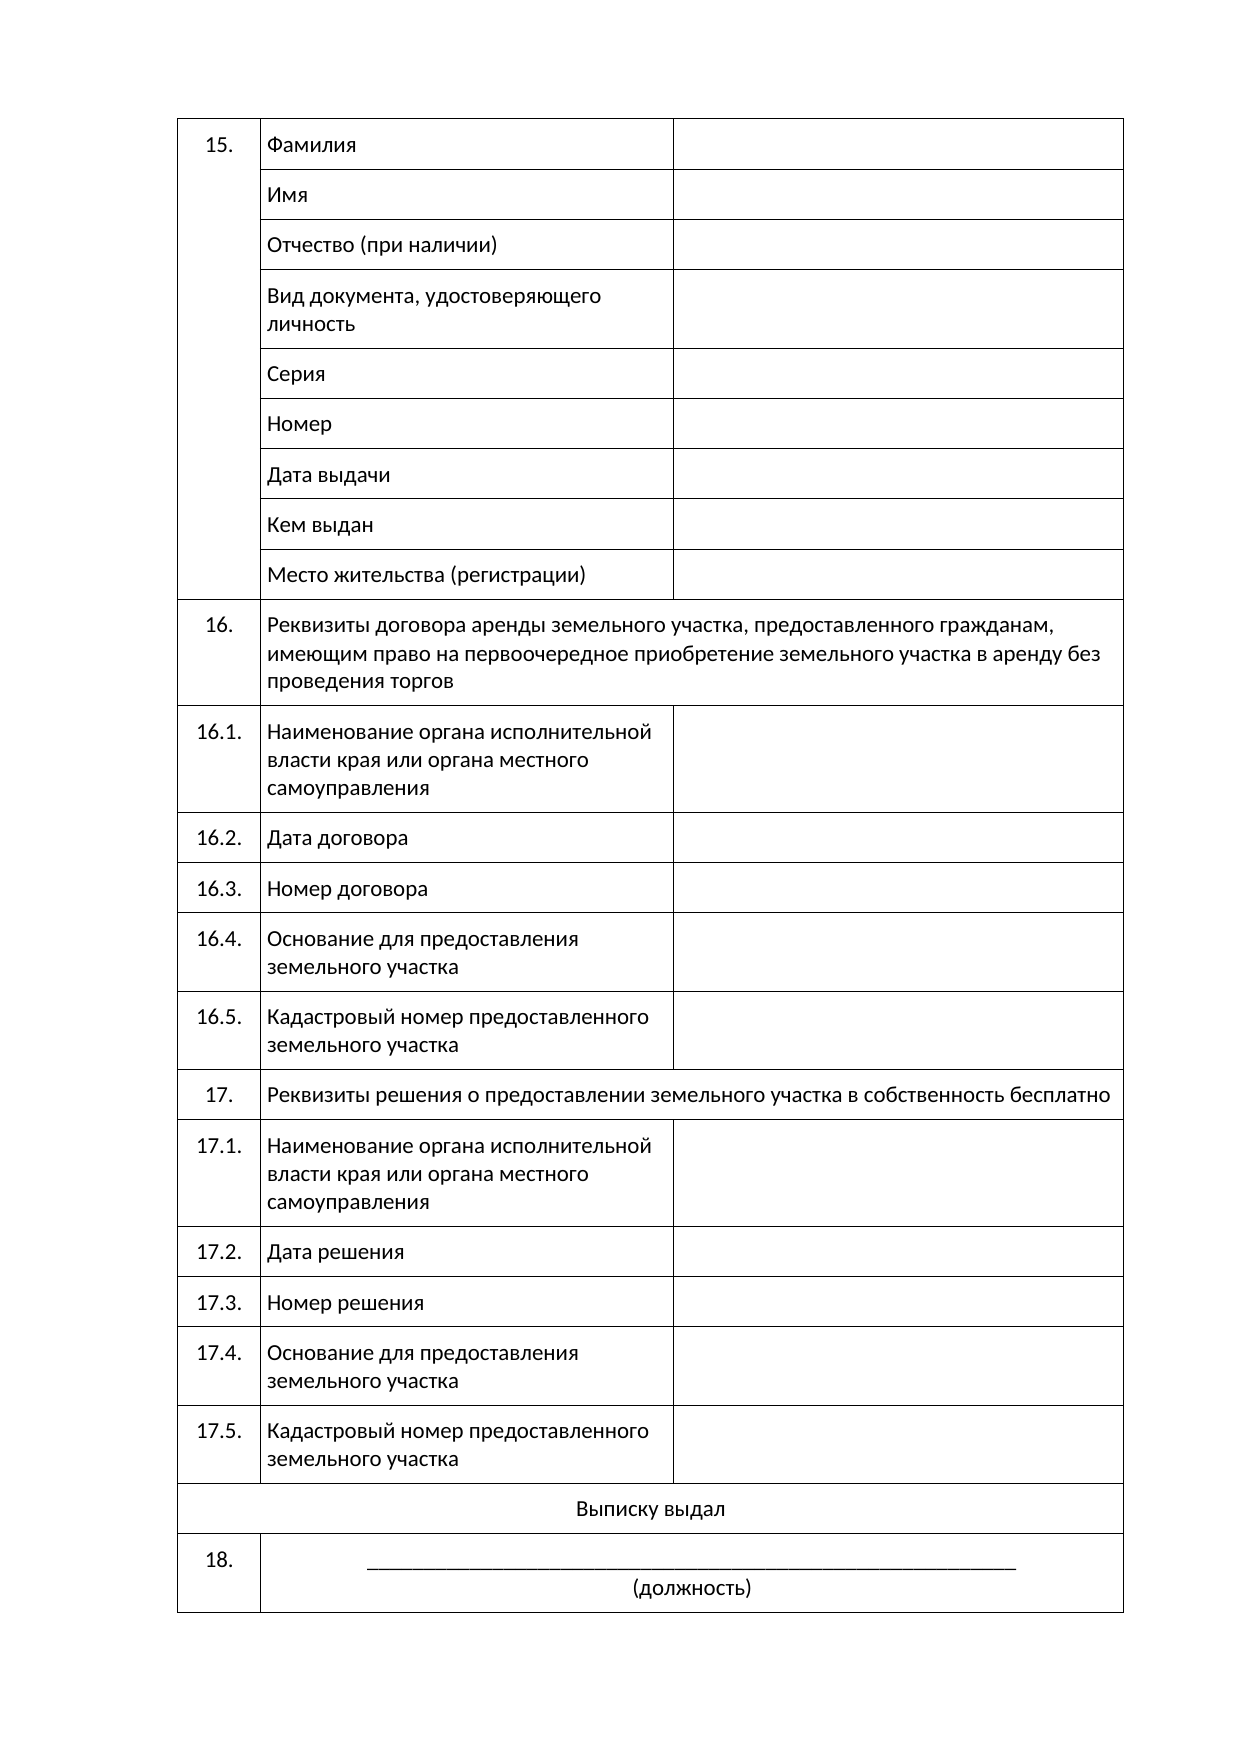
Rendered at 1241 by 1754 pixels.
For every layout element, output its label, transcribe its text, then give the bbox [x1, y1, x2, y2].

table_cell 16.3. [178, 863, 260, 912]
table_cell Вид документа, удостоверяющего личность [261, 270, 673, 347]
table_cell [674, 220, 1123, 269]
table_cell [674, 1227, 1123, 1276]
table_cell [674, 913, 1123, 991]
table_cell Номер решения [261, 1277, 673, 1326]
table_cell [674, 863, 1123, 912]
table_cell [674, 992, 1123, 1069]
table_cell Фамилия [261, 119, 673, 168]
table_cell Основание для предоставления земельного участка [261, 913, 673, 991]
table_cell Дата договора [261, 813, 673, 862]
table_cell 17. [178, 1070, 260, 1119]
table_cell [674, 813, 1123, 862]
table_cell Кадастровый номер предоставленного земельного участка [261, 1406, 673, 1483]
table_cell [674, 399, 1123, 448]
table_cell Номер [261, 399, 673, 448]
table_cell 16.4. [178, 913, 260, 991]
table_cell 17.5. [178, 1406, 260, 1483]
table_cell [674, 119, 1123, 168]
table_cell [674, 170, 1123, 219]
table_cell Наименование органа исполнительной власти края или органа местного самоуправления [261, 706, 673, 812]
table_cell Место жительства (регистрации) [261, 550, 673, 599]
table_cell [674, 499, 1123, 549]
table_cell Имя [261, 170, 673, 219]
table_cell 16.5. [178, 992, 260, 1069]
table_cell Кадастровый номер предоставленного земельного участка [261, 992, 673, 1069]
table_cell Дата решения [261, 1227, 673, 1276]
table_cell Реквизиты решения о предоставлении земельного участка в собственность бесплатно [261, 1070, 1123, 1119]
table_cell Реквизиты договора аренды земельного участка, предоставленного гражданам, имеющим право на первоочередное приобретение земельного участка в аренду без проведения торгов [261, 600, 1123, 705]
table_cell 18. [178, 1534, 260, 1612]
table_cell Кем выдан [261, 499, 673, 549]
table_cell [674, 449, 1123, 498]
table_cell [674, 1327, 1123, 1404]
table_cell 15. [178, 119, 260, 599]
table_cell [674, 550, 1123, 599]
table_cell [674, 1406, 1123, 1483]
table_cell 17.2. [178, 1227, 260, 1276]
table_cell Выписку выдал [178, 1484, 1123, 1533]
table_cell Дата выдачи [261, 449, 673, 498]
table_cell [674, 706, 1123, 812]
table_cell 17.4. [178, 1327, 260, 1404]
table_cell [674, 349, 1123, 398]
table_cell _________________________________________________________ (должность) [261, 1534, 1123, 1612]
table_cell Основание для предоставления земельного участка [261, 1327, 673, 1404]
table_cell 16.1. [178, 706, 260, 812]
table_cell 16. [178, 600, 260, 705]
table_cell 16.2. [178, 813, 260, 862]
table_cell [674, 1277, 1123, 1326]
table_cell Отчество (при наличии) [261, 220, 673, 269]
table_cell 17.1. [178, 1120, 260, 1226]
table_cell [674, 270, 1123, 347]
table_cell Номер договора [261, 863, 673, 912]
table_cell Наименование органа исполнительной власти края или органа местного самоуправления [261, 1120, 673, 1226]
table_cell 17.3. [178, 1277, 260, 1326]
table_cell [674, 1120, 1123, 1226]
table_cell Серия [261, 349, 673, 398]
